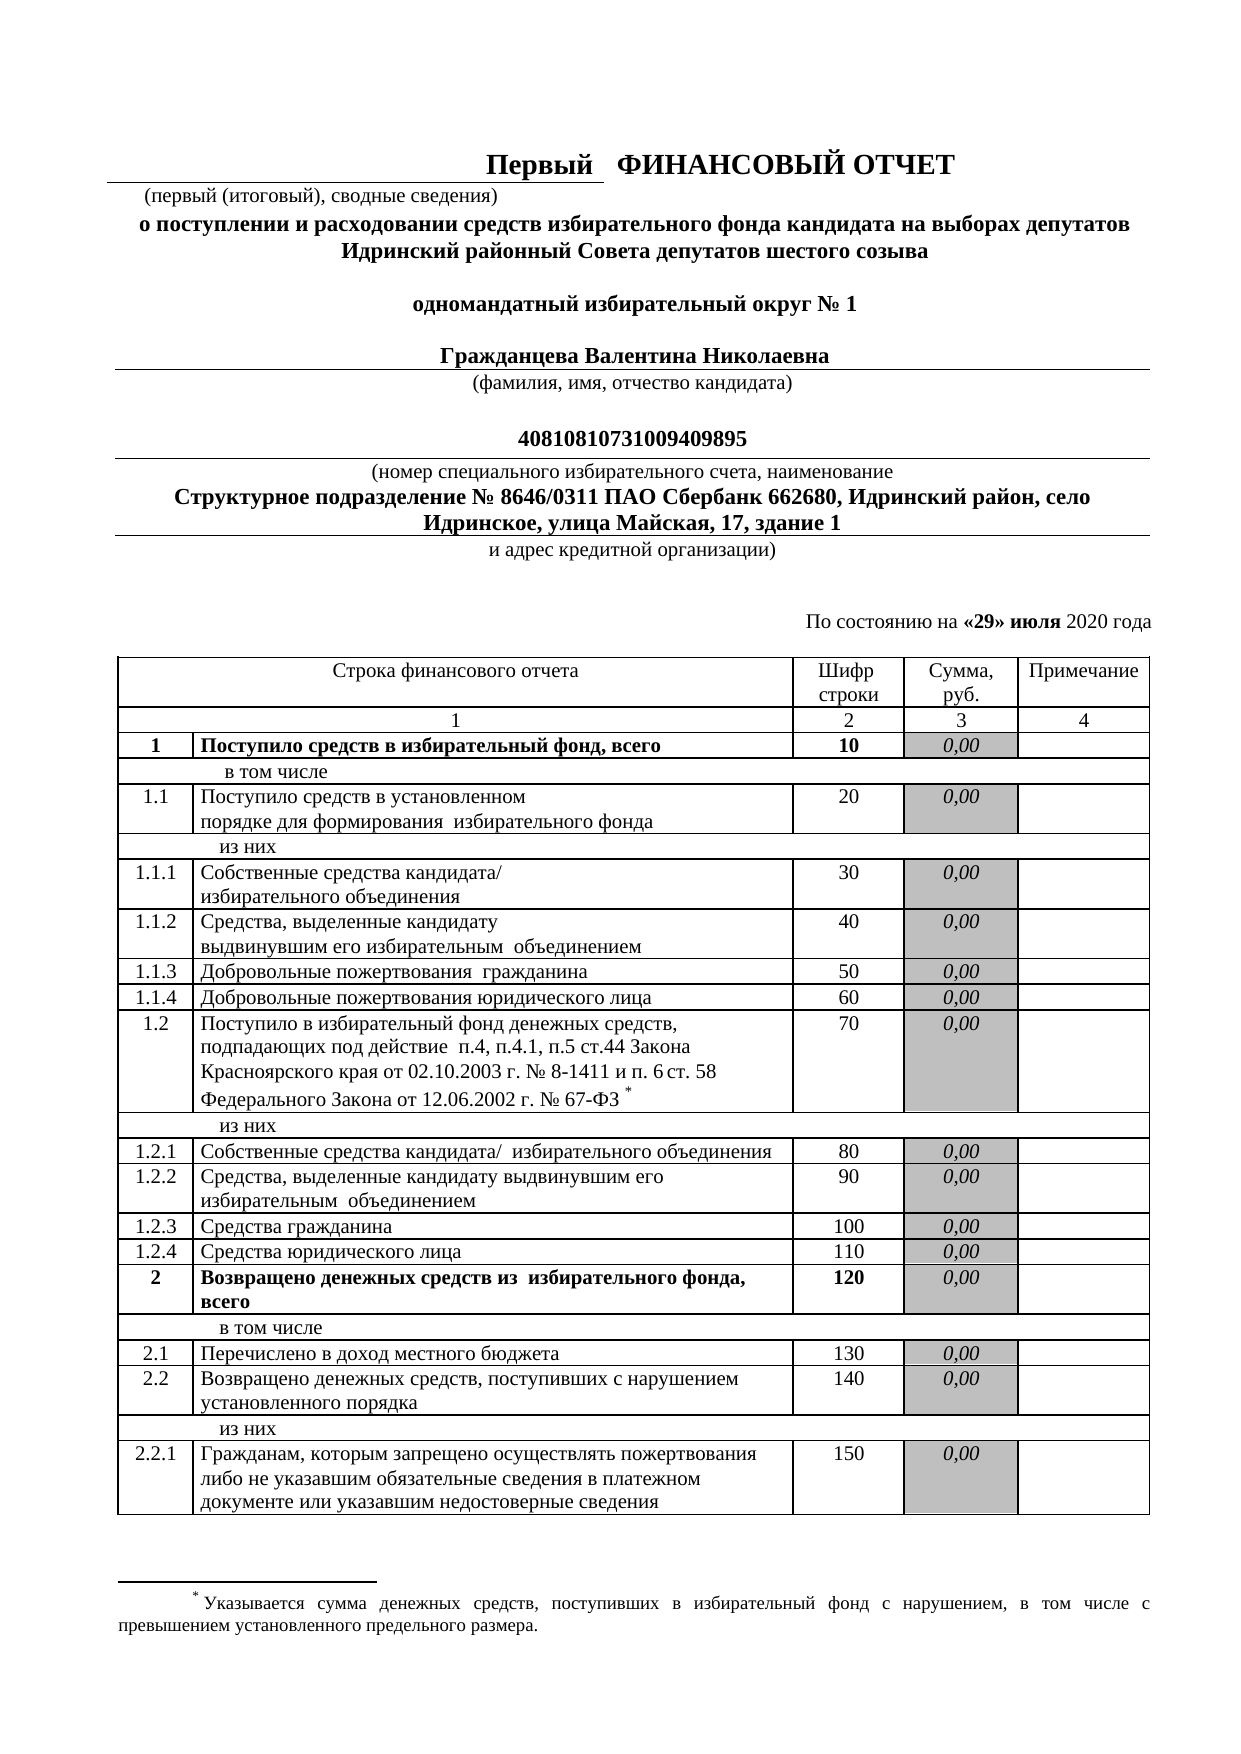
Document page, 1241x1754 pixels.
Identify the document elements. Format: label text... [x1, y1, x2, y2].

table_header Примечание [1019, 658, 1149, 706]
table_cell 80 [794, 1139, 903, 1163]
table_cell Средства гражданина [194, 1214, 792, 1238]
table_cell 4 [1019, 708, 1149, 732]
table_cell Средства юридического лица [194, 1240, 792, 1263]
table_cell (первый (итоговый), сводные сведения) [107, 182, 1151, 211]
table_cell [1019, 1441, 1149, 1513]
table_cell 0,00 [905, 985, 1017, 1009]
table_cell 1.2.2 [119, 1164, 192, 1212]
table_cell 0,00 [905, 1265, 1017, 1313]
table_cell 0,00 [905, 1164, 1017, 1212]
table_cell [1019, 1240, 1149, 1263]
table_cell [1019, 985, 1149, 1009]
text одномандатный избирательный округ № 1 [118, 289, 1152, 316]
table_cell 3 [905, 708, 1017, 732]
table_header Строка финансового отчета [119, 658, 792, 706]
table_cell 100 [794, 1214, 903, 1238]
table_cell 0,00 [905, 1341, 1017, 1364]
table_cell из них [119, 1416, 1149, 1440]
table_cell 30 [794, 860, 903, 908]
table_cell 50 [794, 959, 903, 983]
table_cell 0,00 [905, 733, 1017, 757]
table_cell 130 [794, 1341, 903, 1364]
table_cell 140 [794, 1366, 903, 1414]
table_cell [1019, 959, 1149, 983]
table_cell [1019, 733, 1149, 757]
table_cell [1019, 910, 1149, 958]
table_cell Средства, выделенные кандидату выдвинувшим его избирательным объединением [194, 910, 792, 958]
table_cell 20 [794, 785, 903, 833]
table_cell 1.1.4 [119, 985, 192, 1009]
table_cell 1.1.2 [119, 910, 192, 958]
table_cell Добровольные пожертвования юридического лица [194, 985, 792, 1009]
table_cell [1019, 1366, 1149, 1414]
table_cell 2.1 [119, 1341, 192, 1364]
table_cell [1019, 785, 1149, 833]
table_cell [1019, 1265, 1149, 1313]
table_cell [1019, 1341, 1149, 1364]
table_cell Гражданам, которым запрещено осуществлять пожертвования либо не указавшим обязательные сведения в платежном документе или указавшим недостоверные сведения [194, 1441, 792, 1513]
table_cell Поступило средств в установленном порядке для формирования избирательного фонда [194, 785, 792, 833]
table_cell 0,00 [905, 1240, 1017, 1263]
table_cell 0,00 [905, 959, 1017, 983]
table_cell 60 [794, 985, 903, 1009]
table_cell Поступило в избирательный фонд денежных средств, подпадающих под действие п.4, п.4.1, п.5 ст.44 Закона Красноярского края от 02.10.2003 г. № 8-1411 и п. 6 ст. 58 Федерального Закона от 12.06.2002 г. № 67-ФЗ * [194, 1011, 792, 1111]
table_cell 0,00 [905, 1441, 1017, 1513]
table_cell 1 [119, 733, 192, 757]
table_cell в том числе [119, 1315, 1149, 1339]
table_cell Средства, выделенные кандидату выдвинувшим его избирательным объединением [194, 1164, 792, 1212]
table_cell 0,00 [905, 1214, 1017, 1238]
table_cell [1019, 1164, 1149, 1212]
table_cell 0,00 [905, 785, 1017, 833]
table_header (фамилия, имя, отчество кандидата) [115, 370, 1150, 425]
table_cell 1.2.4 [119, 1240, 192, 1263]
table_cell 1.2.3 [119, 1214, 192, 1238]
table_cell 1.1 [119, 785, 192, 833]
table_cell 2.2.1 [119, 1441, 192, 1513]
table_cell 0,00 [905, 860, 1017, 908]
text Гражданцева Валентина Николаевна [118, 342, 1152, 369]
table_cell (номер специального избирательного счета, наименование [115, 459, 1150, 483]
table_cell 2 [119, 1265, 192, 1313]
table_cell 0,00 [905, 1139, 1017, 1163]
table_cell 110 [794, 1240, 903, 1263]
table_cell Возвращено денежных средств, поступивших с нарушением установленного порядка [194, 1366, 792, 1414]
table_cell [1019, 1011, 1149, 1111]
table_cell 120 [794, 1265, 903, 1313]
table_cell 1.1.1 [119, 860, 192, 908]
table_cell 70 [794, 1011, 903, 1111]
table_cell Собственные средства кандидата/ избирательного объединения [194, 1139, 792, 1163]
table_cell 0,00 [905, 910, 1017, 958]
table_header Сумма, руб. [905, 658, 1017, 706]
table_cell 2.2 [119, 1366, 192, 1414]
table_cell 0,00 [905, 1366, 1017, 1414]
table_cell 1.1.3 [119, 959, 192, 983]
table_cell [1019, 860, 1149, 908]
table_cell [1019, 1139, 1149, 1163]
text По состоянию на «29» июля 2020 года [118, 609, 1152, 633]
table_cell из них [119, 1113, 1149, 1137]
table_cell 2 [794, 708, 903, 732]
table_header Шифр строки [794, 658, 903, 706]
table_cell Структурное подразделение № 8646/0311 ПАО Сбербанк 662680, Идринский район, село Идринское, улица Майская, 17, здание 1 [115, 483, 1150, 535]
table_cell 40810810731009409895 [115, 425, 1150, 458]
table_cell 10 [794, 733, 903, 757]
table_header Первый [107, 147, 604, 182]
table_cell 1 [119, 708, 792, 732]
table_cell 150 [794, 1441, 903, 1513]
table_cell Перечислено в доход местного бюджета [194, 1341, 792, 1364]
table_cell 1.2.1 [119, 1139, 192, 1163]
table_header ФИНАНСОВЫЙ ОТЧЕТ [604, 147, 1151, 182]
table_cell 40 [794, 910, 903, 958]
text о поступлении и расходовании средств избирательного фонда кандидата на выборах депутатов Идринский районный Совета депутатов шестого созыва [118, 211, 1152, 263]
table_cell и адрес кредитной организации) [115, 536, 1150, 561]
table_cell 0,00 [905, 1011, 1017, 1111]
table_cell Собственные средства кандидата/ избирательного объединения [194, 860, 792, 908]
table_cell Поступило средств в избирательный фонд, всего [194, 733, 792, 757]
table_cell из них [119, 834, 1149, 858]
table_cell Добровольные пожертвования гражданина [194, 959, 792, 983]
table_cell 1.2 [119, 1011, 192, 1111]
table_cell в том числе [119, 759, 1149, 783]
table_cell [1019, 1214, 1149, 1238]
table_cell Возвращено денежных средств из избирательного фонда, всего [194, 1265, 792, 1313]
table_cell 90 [794, 1164, 903, 1212]
